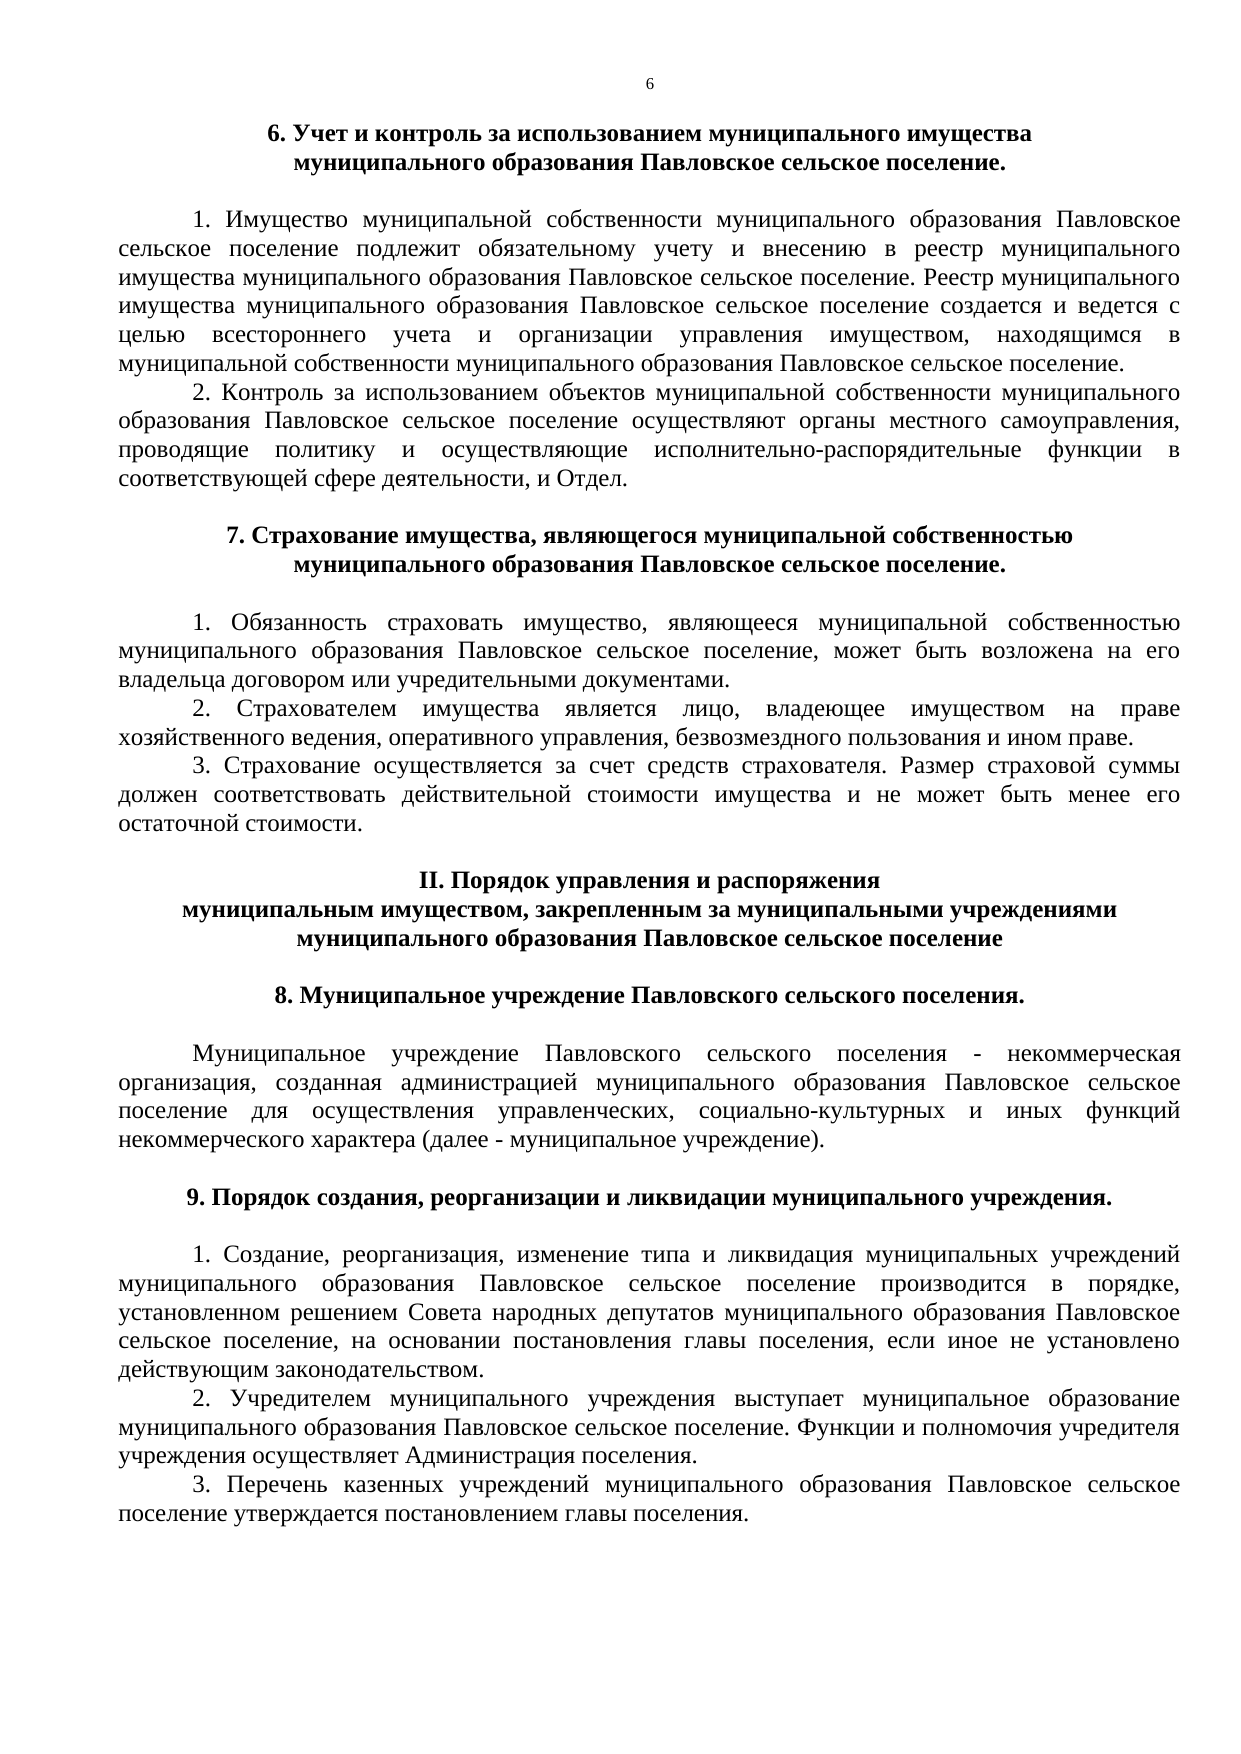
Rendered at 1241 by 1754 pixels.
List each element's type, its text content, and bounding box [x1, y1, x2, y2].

text 7. Страхование имущества, являющегося муниципальной собственностью [118, 521, 1181, 549]
text 1. Создание, реорганизация, изменение типа и ликвидация муниципальных учреждений муниципального образования Павловское сельское поселение производится в порядке, установленном решением Совета народных депутатов муниципального образования Павловское сельское поселение, на основании постановления главы поселения, если иное не установлено действующим законодательством. [118, 1239, 1181, 1383]
text 1. Имущество муниципальной собственности муниципального образования Павловское сельское поселение подлежит обязательному учету и внесению в реестр муниципального имущества муниципального образования Павловское сельское поселение. Реестр муниципального имущества муниципального образования Павловское сельское поселение создается и ведется с целью всестороннего учета и организации управления имуществом, находящимся в муниципальной собственности муниципального образования Павловское сельское поселение. [118, 204, 1181, 377]
text 1. Обязанность страховать имущество, являющееся муниципальной собственностью муниципального образования Павловское сельское поселение, может быть возложена на его владельца договором или учредительными документами. [118, 607, 1181, 693]
text 2. Контроль за использованием объектов муниципальной собственности муниципального образования Павловское сельское поселение осуществляют органы местного самоуправления, проводящие политику и осуществляющие исполнительно-распорядительные функции в соответствующей сфере деятельности, и Отдел. [118, 377, 1181, 492]
text Муниципальное учреждение Павловского сельского поселения - некоммерческая организация, созданная администрацией муниципального образования Павловское сельское поселение для осуществления управленческих, социально-культурных и иных функций некоммерческого характера (далее - муниципальное учреждение). [118, 1038, 1181, 1153]
text 2. Учредителем муниципального учреждения выступает муниципальное образование муниципального образования Павловское сельское поселение. Функции и полномочия учредителя учреждения осуществляет Администрация поселения. [118, 1383, 1181, 1469]
text 8. Муниципальное учреждение Павловского сельского поселения. [118, 981, 1181, 1009]
text 2. Страхователем имущества является лицо, владеющее имуществом на праве хозяйственного ведения, оперативного управления, безвозмездного пользования и ином праве. [118, 693, 1181, 751]
text 6. Учет и контроль за использованием муниципального имущества [118, 118, 1181, 147]
text муниципального образования Павловское сельское поселение. [118, 549, 1181, 578]
title II. Порядок управления и распоряжения [118, 866, 1181, 894]
title муниципальным имуществом, закрепленным за муниципальными учреждениями муниципального образования Павловское сельское поселение [118, 894, 1181, 952]
text 9. Порядок создания, реорганизации и ликвидации муниципального учреждения. [118, 1182, 1181, 1211]
text 3. Страхование осуществляется за счет средств страхователя. Размер страховой суммы должен соответствовать действительной стоимости имущества и не может быть менее его остаточной стоимости. [118, 751, 1181, 837]
text 3. Перечень казенных учреждений муниципального образования Павловское сельское поселение утверждается постановлением главы поселения. [118, 1469, 1181, 1527]
text муниципального образования Павловское сельское поселение. [118, 147, 1181, 176]
